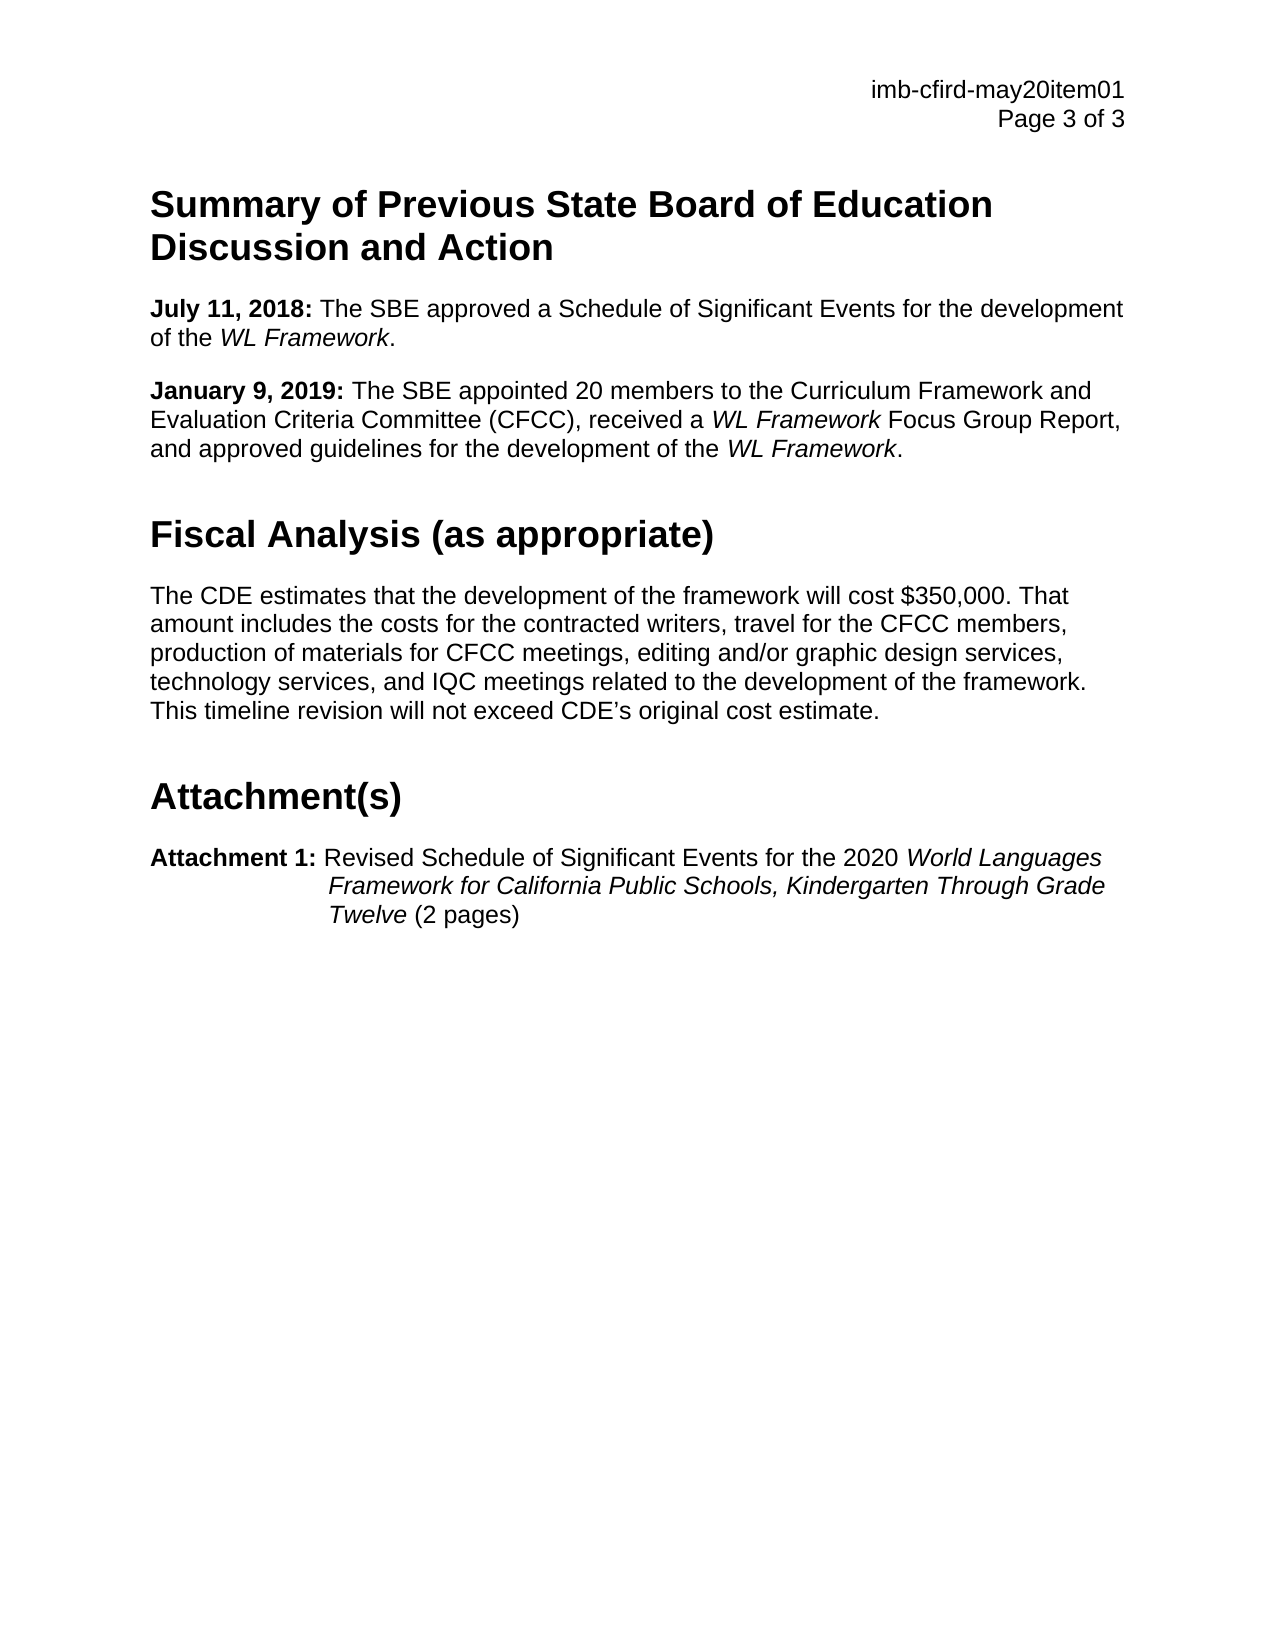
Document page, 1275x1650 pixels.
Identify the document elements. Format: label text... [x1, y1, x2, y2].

subtitle Attachment(s) [150, 774, 1125, 817]
text July 11, 2018: The SBE approved a Schedule of Significant Events for the development of the WL Framework. [150, 294, 1125, 351]
text The CDE estimates that the development of the framework will cost $350,000. That amount includes the costs for the contracted writers, travel for the CFCC members, production of materials for CFCC meetings, editing and/or graphic design services, technology services, and IQC meetings related to the development of the framework. This timeline revision will not exceed CDE’s original cost estimate. [150, 581, 1125, 724]
subtitle Fiscal Analysis (as appropriate) [150, 512, 1125, 556]
text January 9, 2019: The SBE appointed 20 members to the Curriculum Framework and Evaluation Criteria Committee (CFCC), received a WL Framework Focus Group Report, and approved guidelines for the development of the WL Framework. [150, 376, 1125, 462]
text Attachment 1: Revised Schedule of Significant Events for the 2020 World Languages Framework for California Public Schools, Kindergarten Through Grade Twelve (2 pages) [150, 842, 1125, 929]
subtitle Summary of Previous State Board of Education Discussion and Action [150, 182, 1125, 269]
